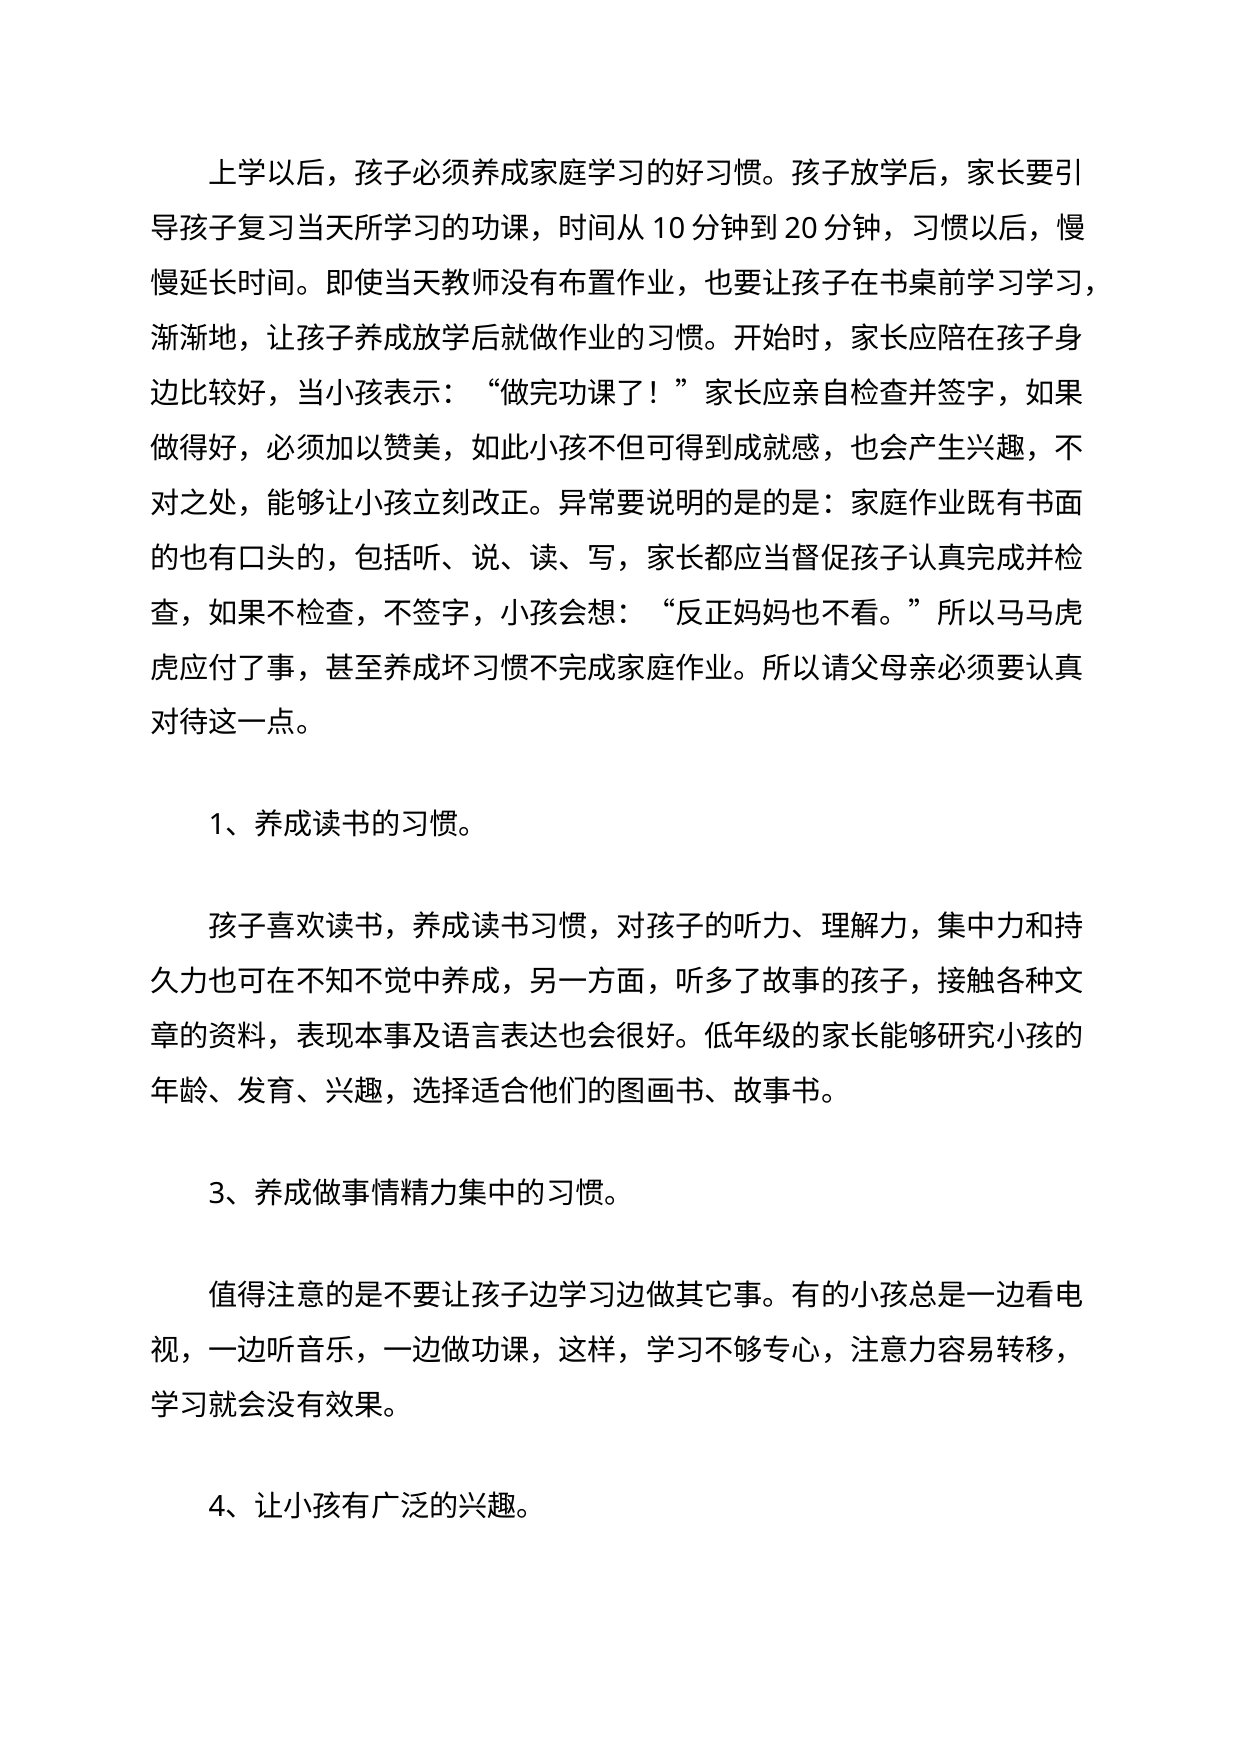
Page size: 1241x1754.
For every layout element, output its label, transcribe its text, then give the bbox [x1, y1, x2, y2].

text 4、让小孩有广泛的兴趣。 [150, 1483, 1090, 1525]
text 上学以后，孩子必须养成家庭学习的好习惯。孩子放学后，家长要引导孩子复习当天所学习的功课，时间从10分钟到20分钟，习惯以后，慢慢延长时间。即使当天教师没有布置作业，也要让孩子在书桌前学习学习，渐渐地，让孩子养成放学后就做作业的习惯。开始时，家长应陪在孩子身边比较好，当小孩表示：“做完功课了！”家长应亲自检查并签字，如果做得好，必须加以赞美，如此小孩不但可得到成就感，也会产生兴趣，不对之处，能够让小孩立刻改正。异常要说明的是的是：家庭作业既有书面的也有口头的，包括听、说、读、写，家长都应当督促孩子认真完成并检查，如果不检查，不签字，小孩会想：“反正妈妈也不看。”所以马马虎虎应付了事，甚至养成坏习惯不完成家庭作业。所以请父母亲必须要认真对待这一点。 [150, 150, 1090, 741]
text 值得注意的是不要让孩子边学习边做其它事。有的小孩总是一边看电视，一边听音乐，一边做功课，这样，学习不够专心，注意力容易转移，学习就会没有效果。 [150, 1271, 1090, 1423]
text 1、养成读书的习惯。 [150, 801, 1090, 843]
text 3、养成做事情精力集中的习惯。 [150, 1169, 1090, 1212]
text 孩子喜欢读书，养成读书习惯，对孩子的听力、理解力，集中力和持久力也可在不知不觉中养成，另一方面，听多了故事的孩子，接触各种文章的资料，表现本事及语言表达也会很好。低年级的家长能够研究小孩的年龄、发育、兴趣，选择适合他们的图画书、故事书。 [150, 903, 1090, 1110]
